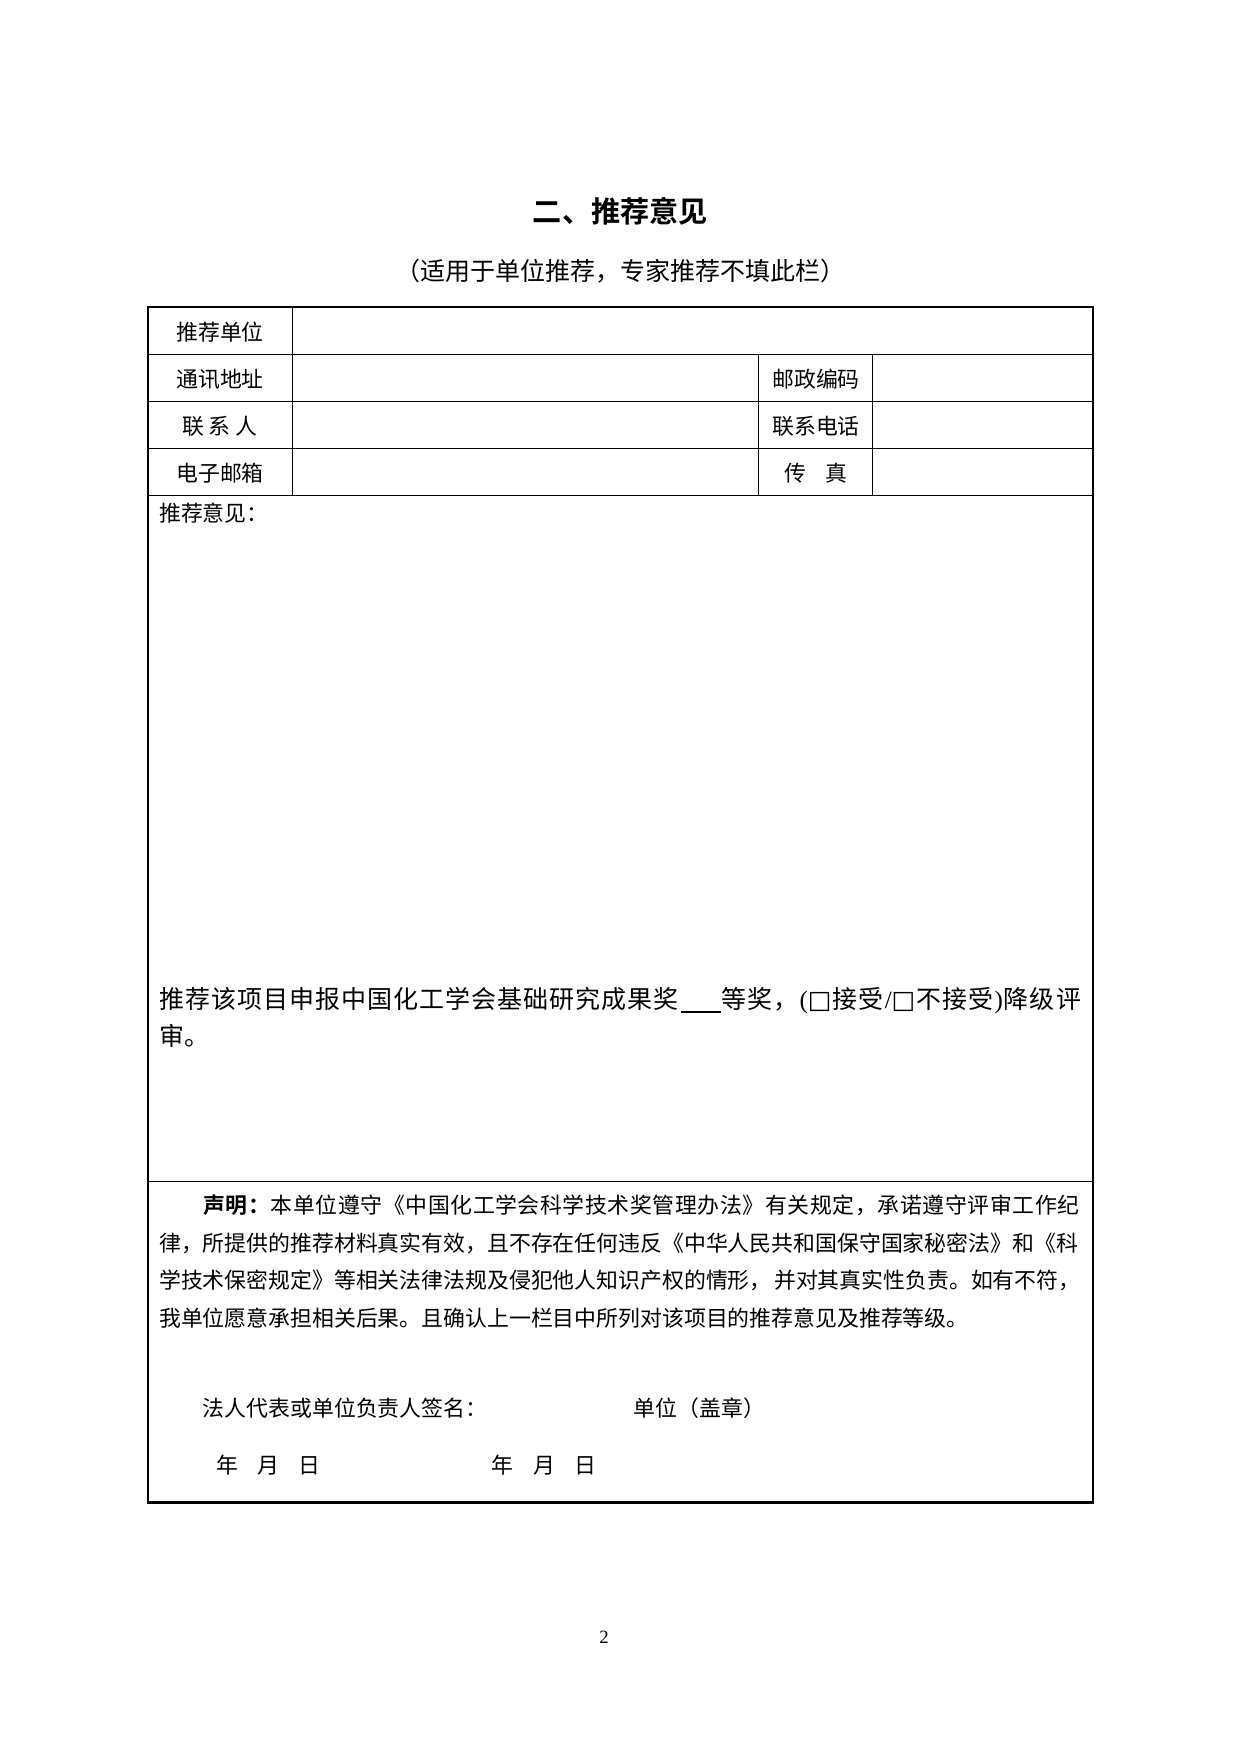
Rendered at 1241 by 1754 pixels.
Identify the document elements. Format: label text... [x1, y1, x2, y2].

table_cell 通讯地址 [149, 355, 292, 401]
table_cell [293, 449, 758, 495]
table_header [293, 308, 1092, 353]
table_cell 推荐意见： 推荐该项目申报中国化工学会基础研究成果奖 等奖，(□接受/□不接受)降级评审。 [149, 496, 1092, 1181]
table_cell [873, 402, 1092, 448]
text （适用于单位推荐，专家推荐不填此栏） [165, 252, 1075, 288]
table_cell [873, 355, 1092, 401]
table_cell 电子邮箱 [149, 449, 292, 495]
table_cell [873, 449, 1092, 495]
table_cell 联系电话 [759, 402, 872, 448]
table_header 推荐单位 [149, 308, 292, 353]
table_cell 邮政编码 [759, 355, 872, 401]
table_cell 传 真 [759, 449, 872, 495]
table_cell 声明：本单位遵守《中国化工学会科学技术奖管理办法》有关规定，承诺遵守评审工作纪律，所提供的推荐材料真实有效，且不存在任何违反《中华人民共和国保守国家秘密法》和《科学技术保密规定》等相关法律法规及侵犯他人知识产权的情形，并对其真实性负责。如有不符，我单位愿意承担相关后果。且确认上一栏目中所列对该项目的推荐意见及推荐等级。 法人代表或单位负责人签名： 单位（盖章） 年 月 日 年 月 日 [149, 1182, 1092, 1501]
table_cell 联 系 人 [149, 402, 292, 448]
table_cell [293, 355, 758, 401]
table_cell [293, 402, 758, 448]
text 二、推荐意见 [165, 188, 1075, 231]
